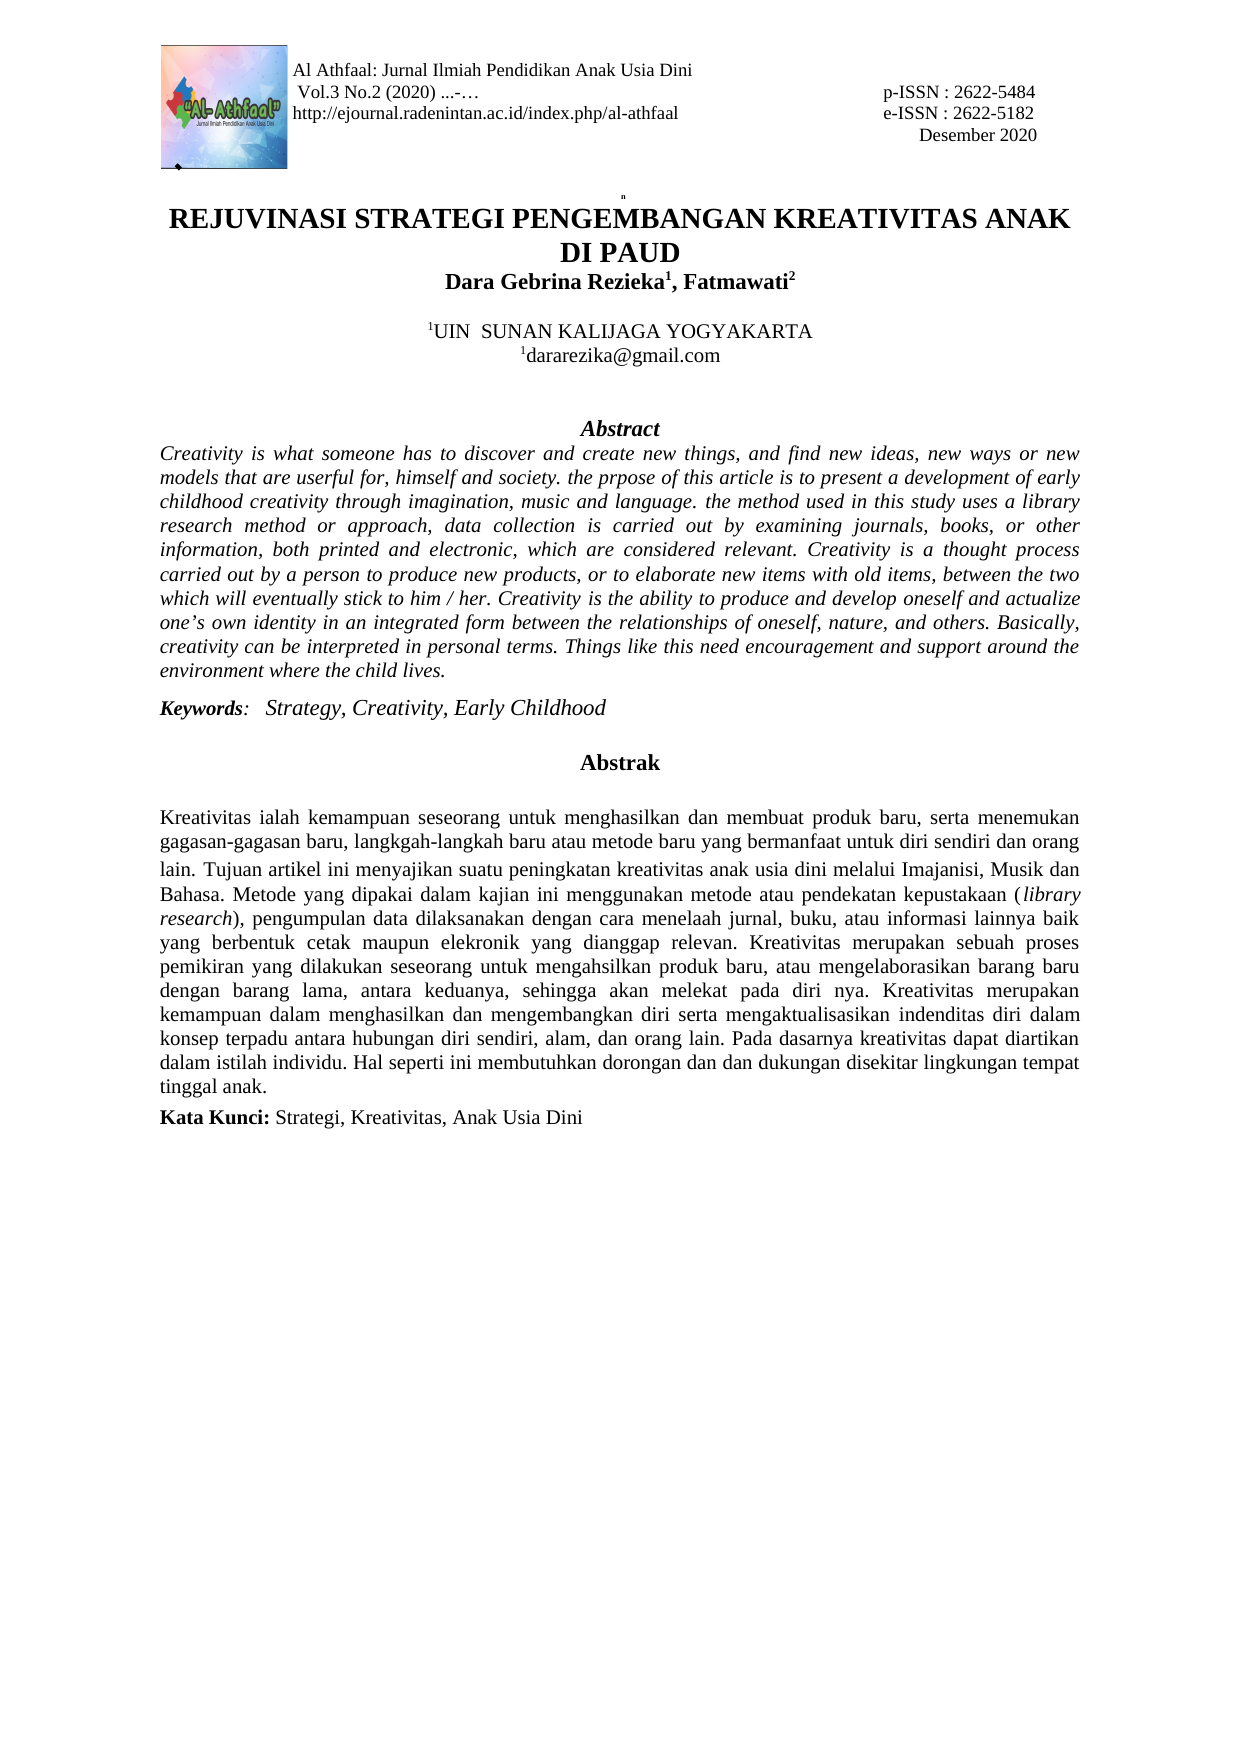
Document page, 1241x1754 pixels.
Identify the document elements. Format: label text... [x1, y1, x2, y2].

text Keywords: Strategy, Creativity, Early Childhood [159, 694, 1045, 721]
text REJUVINASI STRATEGI PENGEMBANGAN KREATIVITAS ANAK DI PAUD [159, 201, 1081, 268]
subtitle Kata Kunci: Strategi, Kreativitas, Anak Usia Dini [159, 1105, 1081, 1129]
text Kreativitas ialah kemampuan seseorang untuk menghasilkan dan membuat produk baru, serta menemukan gagasan-gagasan baru, langkgah-langkah baru atau metode baru yang bermanfaat untuk diri sendiri dan orang lain. Tujuan artikel ini menyajikan suatu peningkatan kreativitas anak usia dini melalui Imajanisi, Musik dan Bahasa. Metode yang dipakai dalam kajian ini menggunakan metode atau pendekatan kepustakaan (library research), pengumpulan data dilaksanakan dengan cara menelaah jurnal, buku, atau informasi lainnya baik yang berbentuk cetak maupun elekronik yang dianggap relevan. Kreativitas merupakan sebuah proses pemikiran yang dilakukan seseorang untuk mengahsilkan produk baru, atau mengelaborasikan barang baru dengan barang lama, antara keduanya, sehingga akan melekat pada diri nya. Kreativitas merupakan kemampuan dalam menghasilkan dan mengembangkan diri serta mengaktualisasikan indenditas diri dalam konsep terpadu antara hubungan diri sendiri, alam, dan orang lain. Pada dasarnya kreativitas dapat diartikan dalam istilah individu. Hal seperti ini membutuhkan dorongan dan dan dukungan disekitar lingkungan tempat tinggal anak. [159, 804, 1081, 1098]
text Abstract [159, 415, 1081, 441]
picture [161, 45, 288, 169]
text Creativity is what someone has to discover and create new things, and find new ideas, new ways or new models that are userful for, himself and society. the prpose of this article is to present a development of early childhood creativity through imagination, music and language. the method used in this study uses a library research method or approach, data collection is carried out by examining journals, books, or other information, both printed and electronic, which are considered relevant. Creativity is a thought process carried out by a person to produce new products, or to elaborate new items with old items, between the two which will eventually stick to him / her. Creativity is the ability to produce and develop oneself and actualize one’s own identity in an integrated form between the relationships of oneself, nature, and others. Basically, creativity can be interpreted in personal terms. Things like this need encouragement and support around the environment where the child lives. [159, 441, 1081, 682]
text 1UIN SUNAN KALIJAGA YOGYAKARTA [159, 319, 1081, 343]
text 1dararezika@gmail.com [159, 343, 1081, 367]
text Dara Gebrina Rezieka1, Fatmawati2 [159, 268, 1081, 295]
text Abstrak [159, 749, 1081, 776]
